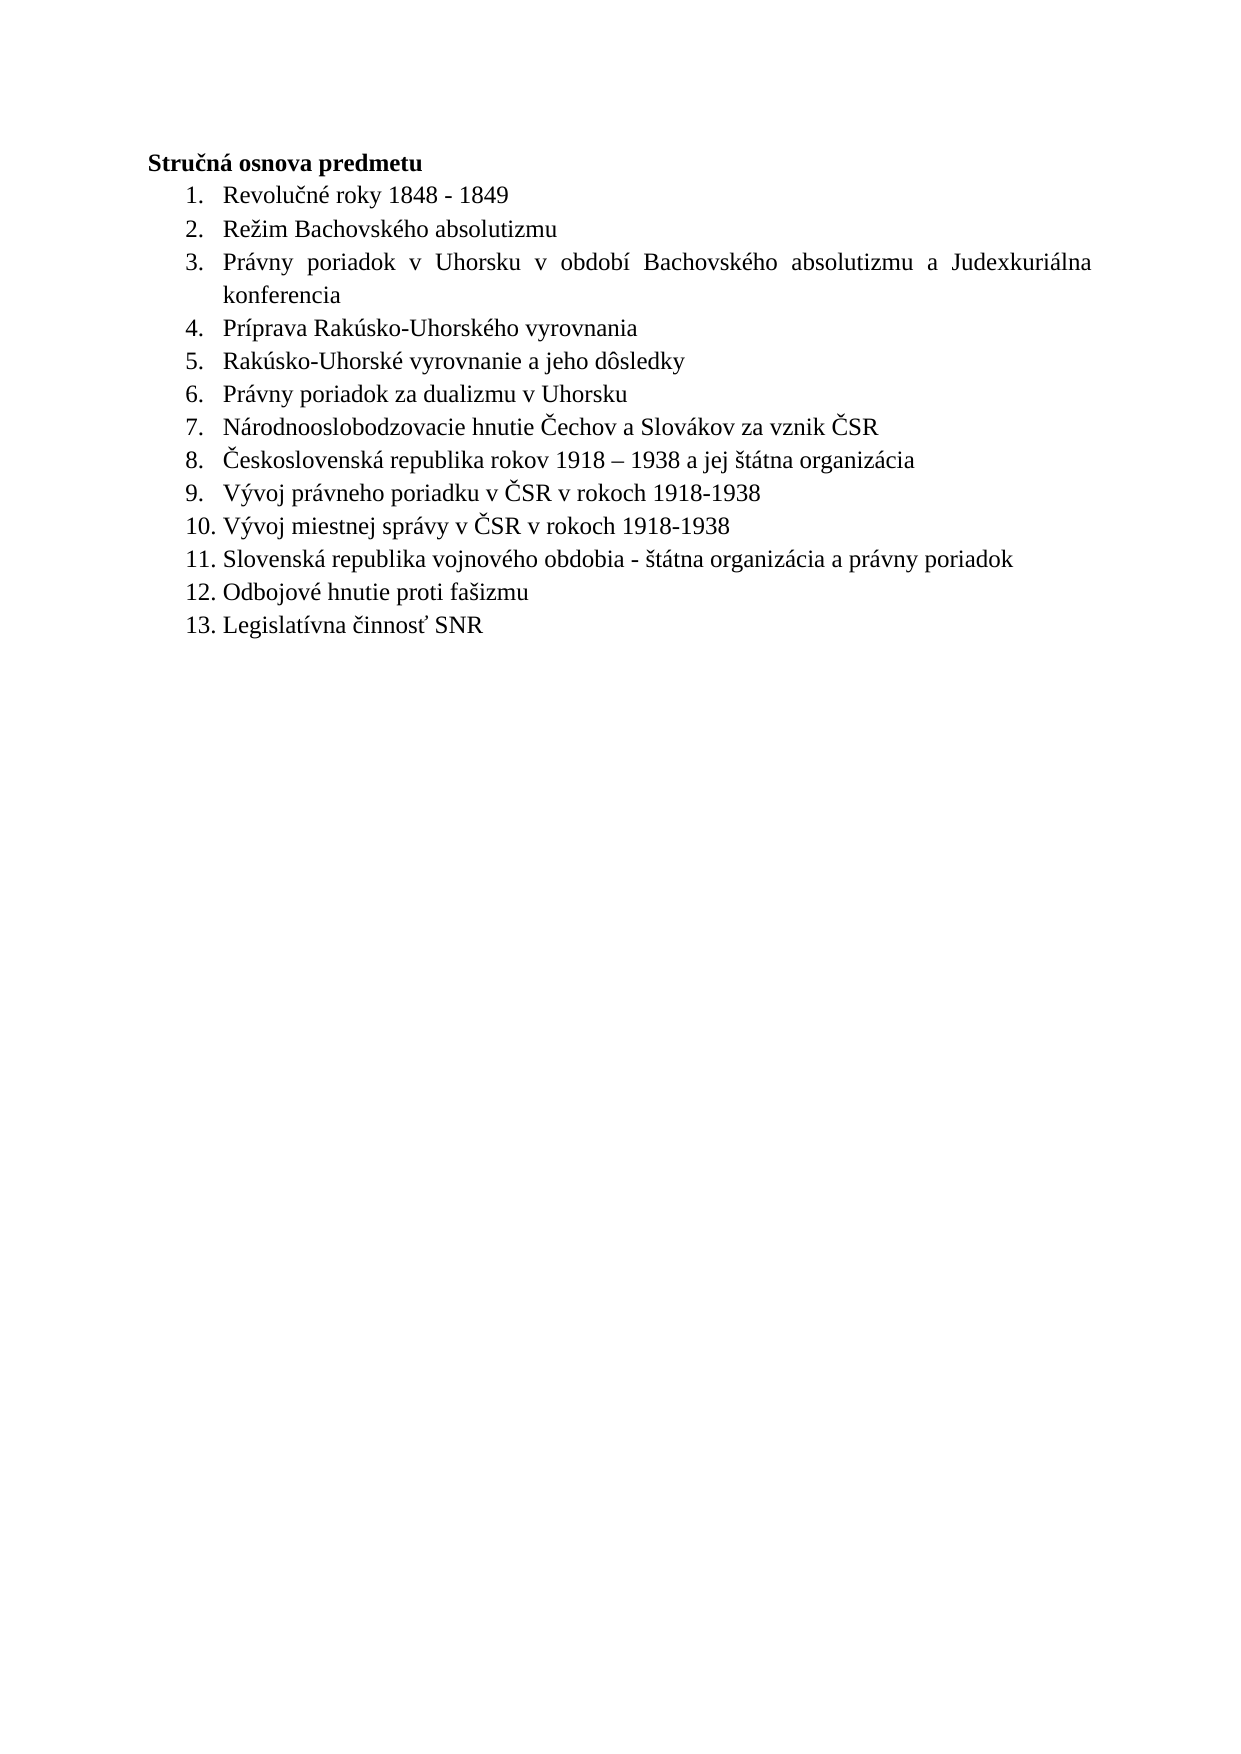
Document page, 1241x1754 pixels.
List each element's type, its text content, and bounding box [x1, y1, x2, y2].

list Revolučné roky 1848 - 1849 [185, 181, 1093, 209]
list Legislatívna činnosť SNR [185, 610, 1093, 639]
list Vývoj právneho poriadku v ČSR v rokoch 1918-1938 [185, 478, 1093, 507]
list Režim Bachovského absolutizmu [185, 214, 1093, 242]
list Príprava Rakúsko-Uhorského vyrovnania [185, 313, 1093, 341]
list Vývoj miestnej správy v ČSR v rokoch 1918-1938 [185, 511, 1093, 539]
list Československá republika rokov 1918 – 1938 a jej štátna organizácia [185, 445, 1093, 473]
list Národnooslobodzovacie hnutie Čechov a Slovákov za vznik ČSR [185, 412, 1093, 441]
list Rakúsko-Uhorské vyrovnanie a jeho dôsledky [185, 346, 1093, 374]
list Slovenská republika vojnového obdobia - štátna organizácia a právny poriadok [185, 544, 1093, 573]
list Odbojové hnutie proti fašizmu [185, 577, 1093, 606]
text Stručná osnova predmetu [148, 148, 1093, 176]
list Právny poriadok za dualizmu v Uhorsku [185, 379, 1093, 407]
list Právny poriadok v Uhorsku v období Bachovského absolutizmu a Judexkuriálna konferencia [185, 247, 1093, 308]
